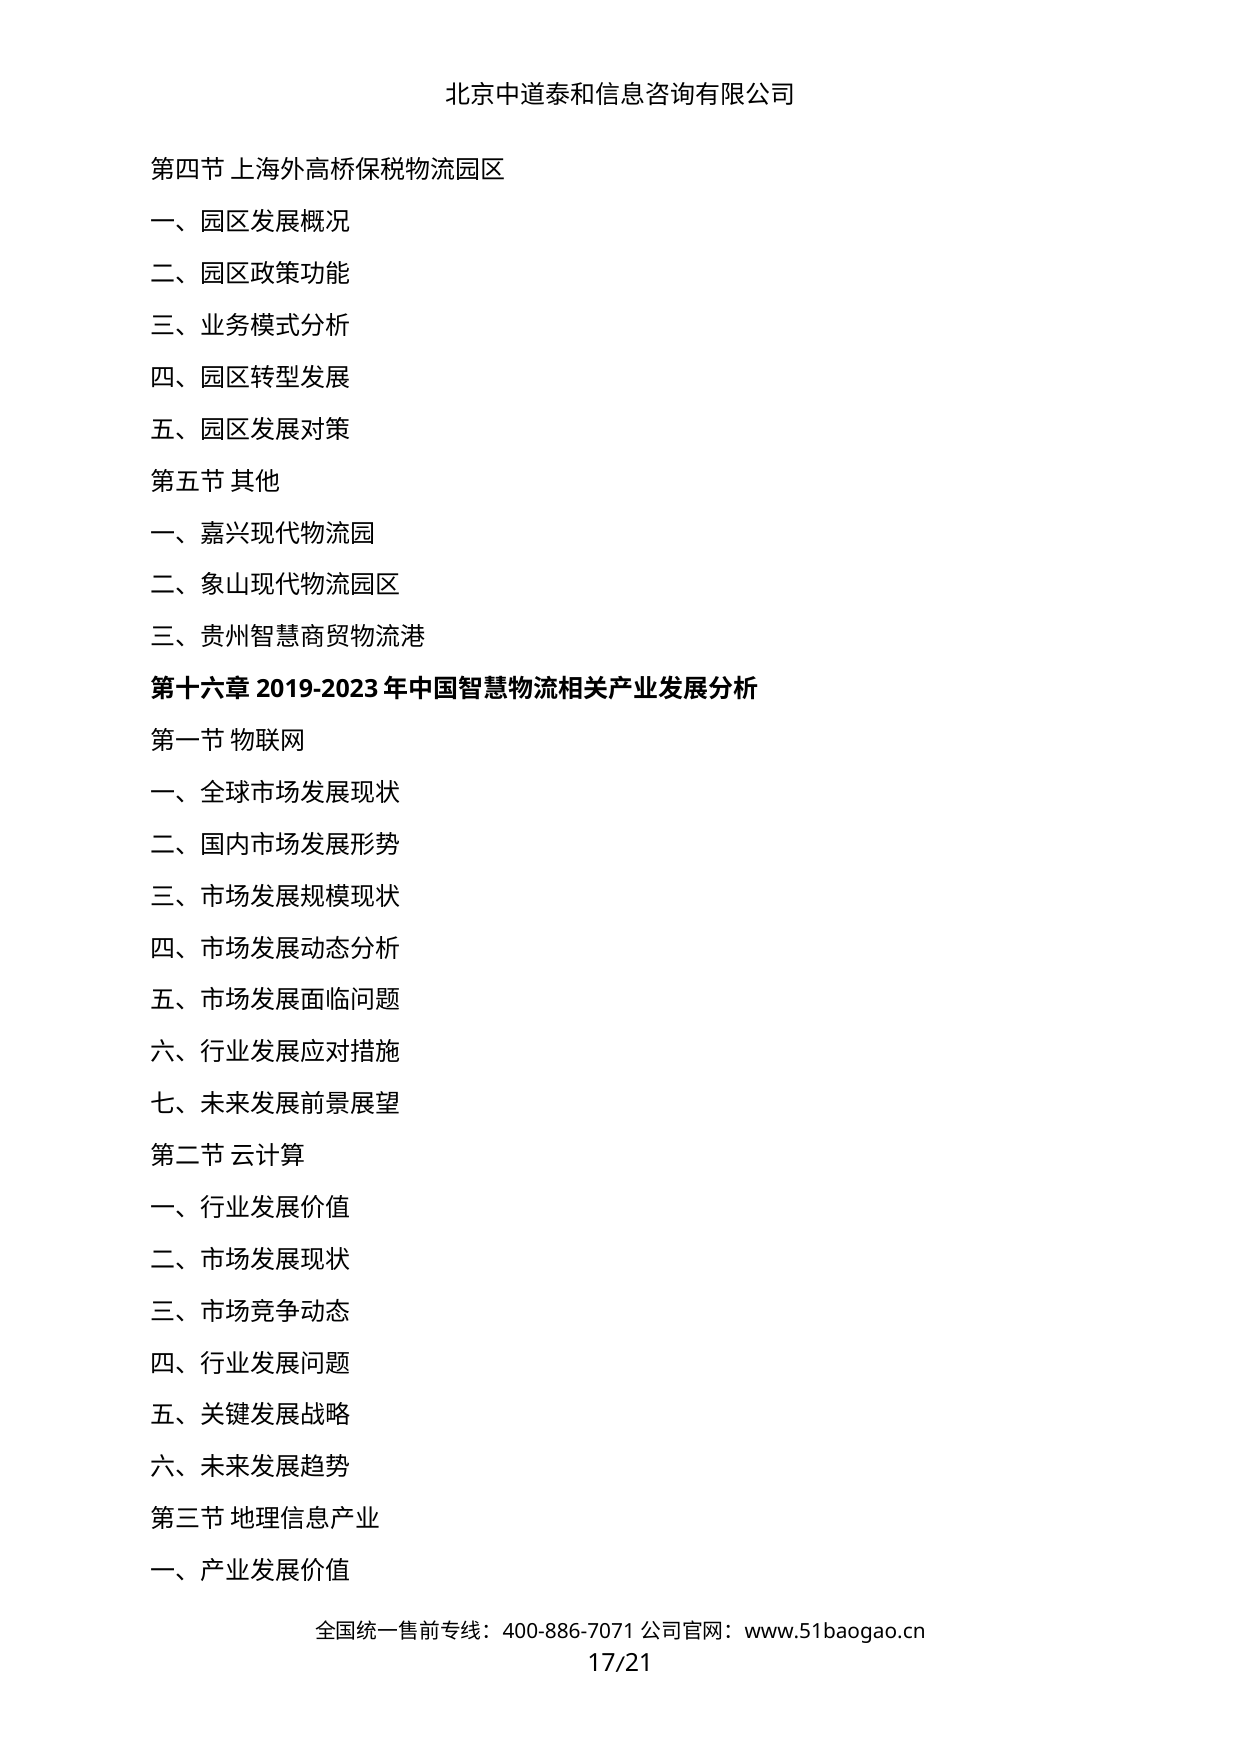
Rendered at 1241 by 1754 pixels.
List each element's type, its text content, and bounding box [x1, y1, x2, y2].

text 一、嘉兴现代物流园 [150, 513, 1090, 549]
text 第五节 其他 [150, 461, 1090, 497]
text 二、园区政策功能 [150, 254, 1090, 290]
text 三、市场发展规模现状 [150, 876, 1090, 912]
text 二、市场发展现状 [150, 1239, 1090, 1276]
text 三、业务模式分析 [150, 306, 1090, 342]
text 三、贵州智慧商贸物流港 [150, 617, 1090, 653]
text 三、市场竞争动态 [150, 1291, 1090, 1327]
text 五、关键发展战略 [150, 1395, 1090, 1431]
text 六、行业发展应对措施 [150, 1032, 1090, 1068]
text 二、国内市场发展形势 [150, 824, 1090, 861]
text 七、未来发展前景展望 [150, 1084, 1090, 1120]
text 四、市场发展动态分析 [150, 928, 1090, 964]
text 四、园区转型发展 [150, 357, 1090, 394]
text 四、行业发展问题 [150, 1343, 1090, 1379]
text 第一节 物联网 [150, 721, 1090, 757]
text 一、全球市场发展现状 [150, 772, 1090, 809]
text 五、园区发展对策 [150, 409, 1090, 446]
text 一、园区发展概况 [150, 202, 1090, 238]
text 第二节 云计算 [150, 1136, 1090, 1172]
text 第十六章 2019-2023年中国智慧物流相关产业发展分析 [150, 669, 1090, 705]
text 一、产业发展价值 [150, 1551, 1090, 1587]
text 六、未来发展趋势 [150, 1447, 1090, 1483]
text 二、象山现代物流园区 [150, 565, 1090, 601]
text 第三节 地理信息产业 [150, 1499, 1090, 1535]
text 一、行业发展价值 [150, 1187, 1090, 1224]
text 第四节 上海外高桥保税物流园区 [150, 150, 1090, 186]
text 五、市场发展面临问题 [150, 980, 1090, 1016]
